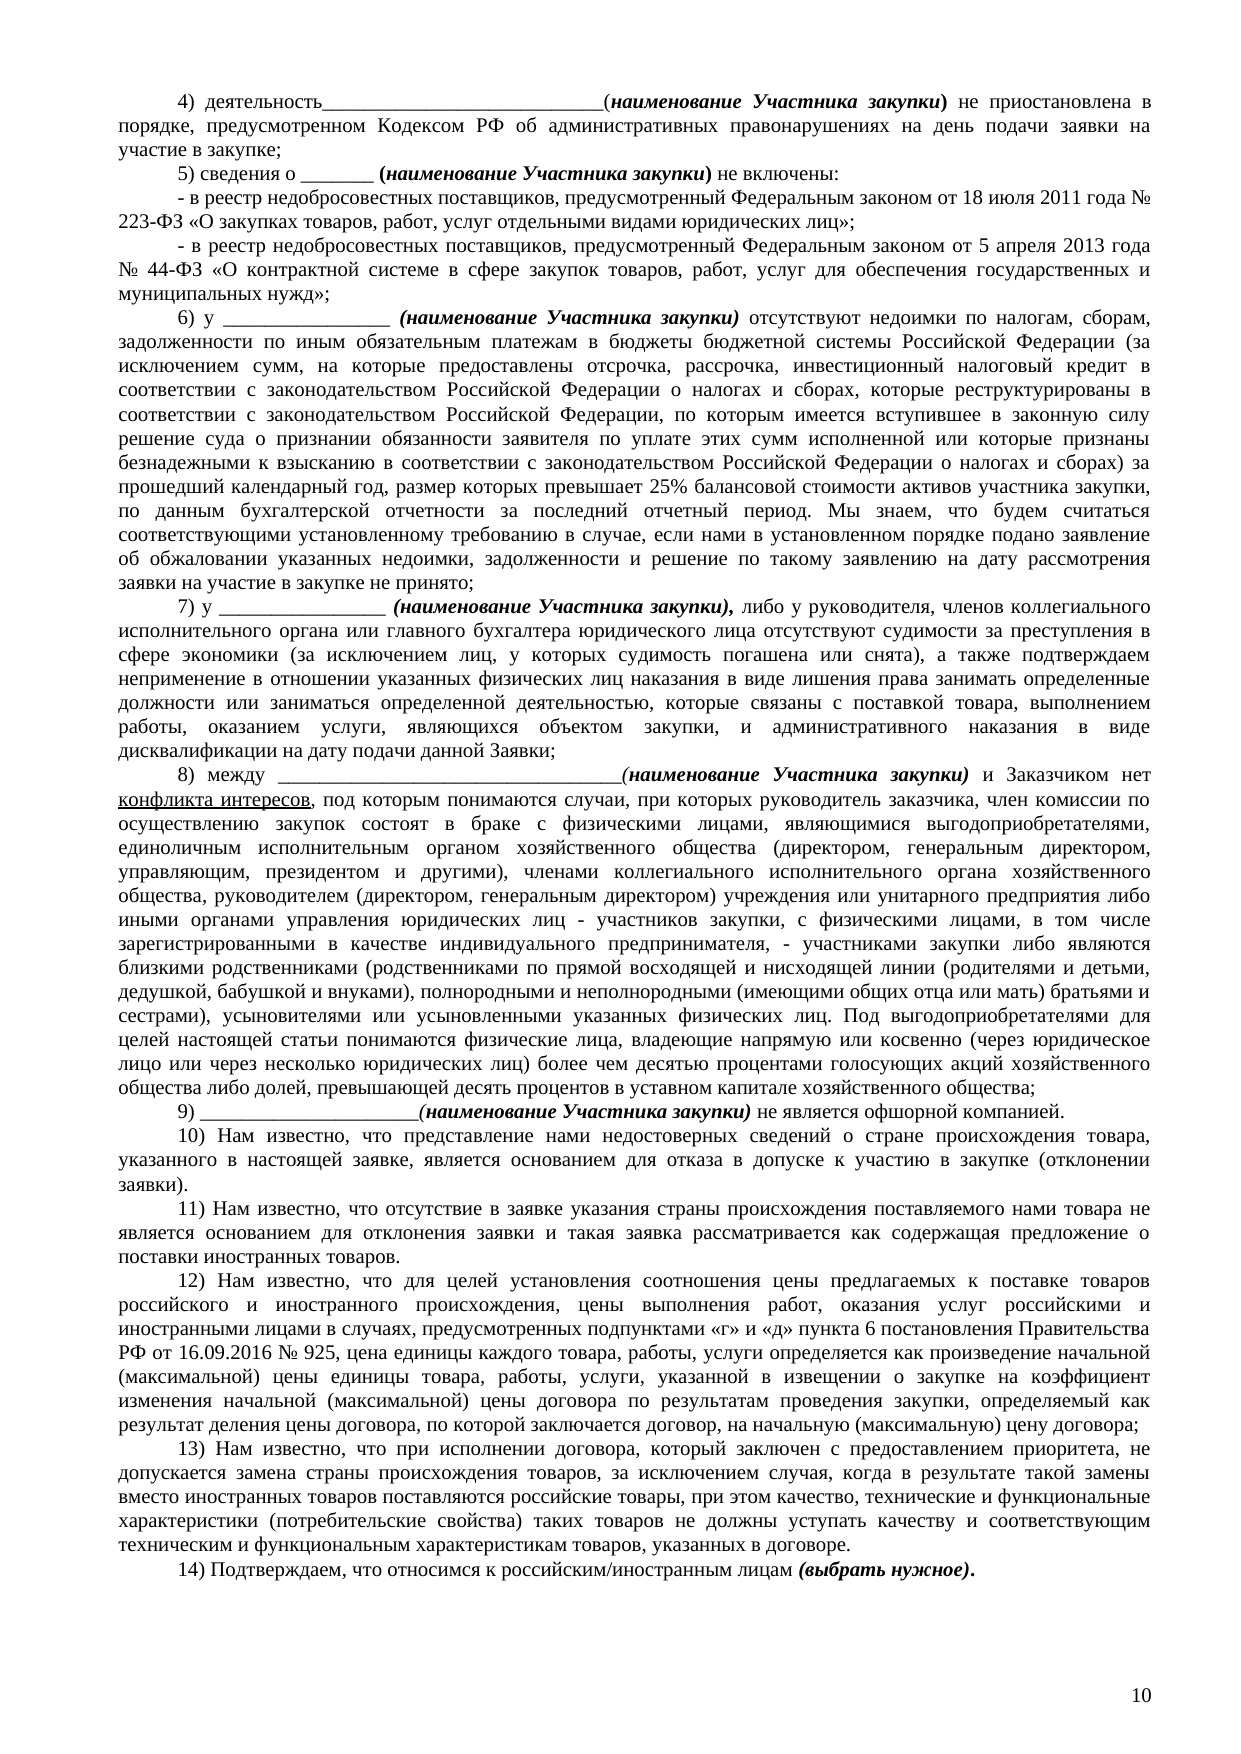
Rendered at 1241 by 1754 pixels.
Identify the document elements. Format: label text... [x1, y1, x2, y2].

text - в реестр недобросовестных поставщиков, предусмотренный Федеральным законом от 5 апреля 2013 года № 44-ФЗ «О контрактной системе в сфере закупок товаров, работ, услуг для обеспечения государственных и муниципальных нужд»; [118, 233, 1152, 305]
text 8) между _________________________________(наименование Участника закупки) и Заказчиком нет конфликта интересов, под которым понимаются случаи, при которых руководитель заказчика, член комиссии по осуществлению закупок состоят в браке с физическими лицами, являющимися выгодоприобретателями, единоличным исполнительным органом хозяйственного общества (директором, генеральным директором, управляющим, президентом и другими), членами коллегиального исполнительного органа хозяйственного общества, руководителем (директором, генеральным директором) учреждения или унитарного предприятия либо иными органами управления юридических лиц - участников закупки, с физическими лицами, в том числе зарегистрированными в качестве индивидуального предпринимателя, - участниками закупки либо являются близкими родственниками (родственниками по прямой восходящей и нисходящей линии (родителями и детьми, дедушкой, бабушкой и внуками), полнородными и неполнородными (имеющими общих отца или мать) братьями и сестрами), усыновителями или усыновленными указанных физических лиц. Под выгодоприобретателями для целей настоящей статьи понимаются физические лица, владеющие напрямую или косвенно (через юридическое лицо или через несколько юридических лиц) более чем десятью процентами голосующих акций хозяйственного общества либо долей, превышающей десять процентов в уставном капитале хозяйственного общества; [118, 762, 1152, 1099]
text 4) деятельность___________________________(наименование Участника закупки) не приостановлена в порядке, предусмотренном Кодексом РФ об административных правонарушениях на день подачи заявки на участие в закупке; [118, 89, 1152, 161]
text 11) Нам известно, что отсутствие в заявке указания страны происхождения поставляемого нами товара не является основанием для отклонения заявки и такая заявка рассматривается как содержащая предложение о поставки иностранных товаров. [118, 1196, 1152, 1268]
text 6) у ________________ (наименование Участника закупки) отсутствуют недоимки по налогам, сборам, задолженности по иным обязательным платежам в бюджеты бюджетной системы Российской Федерации (за исключением сумм, на которые предоставлены отсрочка, рассрочка, инвестиционный налоговый кредит в соответствии с законодательством Российской Федерации о налогах и сборах, которые реструктурированы в соответствии с законодательством Российской Федерации, по которым имеется вступившее в законную силу решение суда о признании обязанности заявителя по уплате этих сумм исполненной или которые признаны безнадежными к взысканию в соответствии с законодательством Российской Федерации о налогах и сборах) за прошедший календарный год, размер которых превышает 25% балансовой стоимости активов участника закупки, по данным бухгалтерской отчетности за последний отчетный период. Мы знаем, что будем считаться соответствующими установленному требованию в случае, если нами в установленном порядке подано заявление об обжаловании указанных недоимки, задолженности и решение по такому заявлению на дату рассмотрения заявки на участие в закупке не принято; [118, 305, 1152, 594]
text - в реестр недобросовестных поставщиков, предусмотренный Федеральным законом от 18 июля 2011 года № 223-ФЗ «О закупках товаров, работ, услуг отдельными видами юридических лиц»; [118, 185, 1152, 233]
text 13) Нам известно, что при исполнении договора, который заключен с предоставлением приоритета, не допускается замена страны происхождения товаров, за исключением случая, когда в результате такой замены вместо иностранных товаров поставляются российские товары, при этом качество, технические и функциональные характеристики (потребительские свойства) таких товаров не должны уступать качеству и соответствующим техническим и функциональным характеристикам товаров, указанных в договоре. [118, 1436, 1152, 1556]
text 12) Нам известно, что для целей установления соотношения цены предлагаемых к поставке товаров российского и иностранного происхождения, цены выполнения работ, оказания услуг российскими и иностранными лицами в случаях, предусмотренных подпунктами «г» и «д» пункта 6 постановления Правительства РФ от 16.09.2016 № 925, цена единицы каждого товара, работы, услуги определяется как произведение начальной (максимальной) цены единицы товара, работы, услуги, указанной в извещении о закупке на коэффициент изменения начальной (максимальной) цены договора по результатам проведения закупки, определяемый как результат деления цены договора, по которой заключается договор, на начальную (максимальную) цену договора; [118, 1268, 1152, 1436]
text 14) Подтверждаем, что относимся к российским/иностранным лицам (выбрать нужное). [118, 1556, 1152, 1581]
text 5) сведения о _______ (наименование Участника закупки) не включены: [118, 161, 1152, 185]
text 10) Нам известно, что представление нами недостоверных сведений о стране происхождения товара, указанного в настоящей заявке, является основанием для отказа в допуске к участию в закупке (отклонении заявки). [118, 1123, 1152, 1196]
text 9) _____________________(наименование Участника закупки) не является офшорной компанией. [118, 1099, 1152, 1123]
text 7) у ________________ (наименование Участника закупки), либо у руководителя, членов коллегиального исполнительного органа или главного бухгалтера юридического лица отсутствуют судимости за преступления в сфере экономики (за исключением лиц, у которых судимость погашена или снята), а также подтверждаем неприменение в отношении указанных физических лиц наказания в виде лишения права занимать определенные должности или заниматься определенной деятельностью, которые связаны с поставкой товара, выполнением работы, оказанием услуги, являющихся объектом закупки, и административного наказания в виде дисквалификации на дату подачи данной Заявки; [118, 594, 1152, 762]
